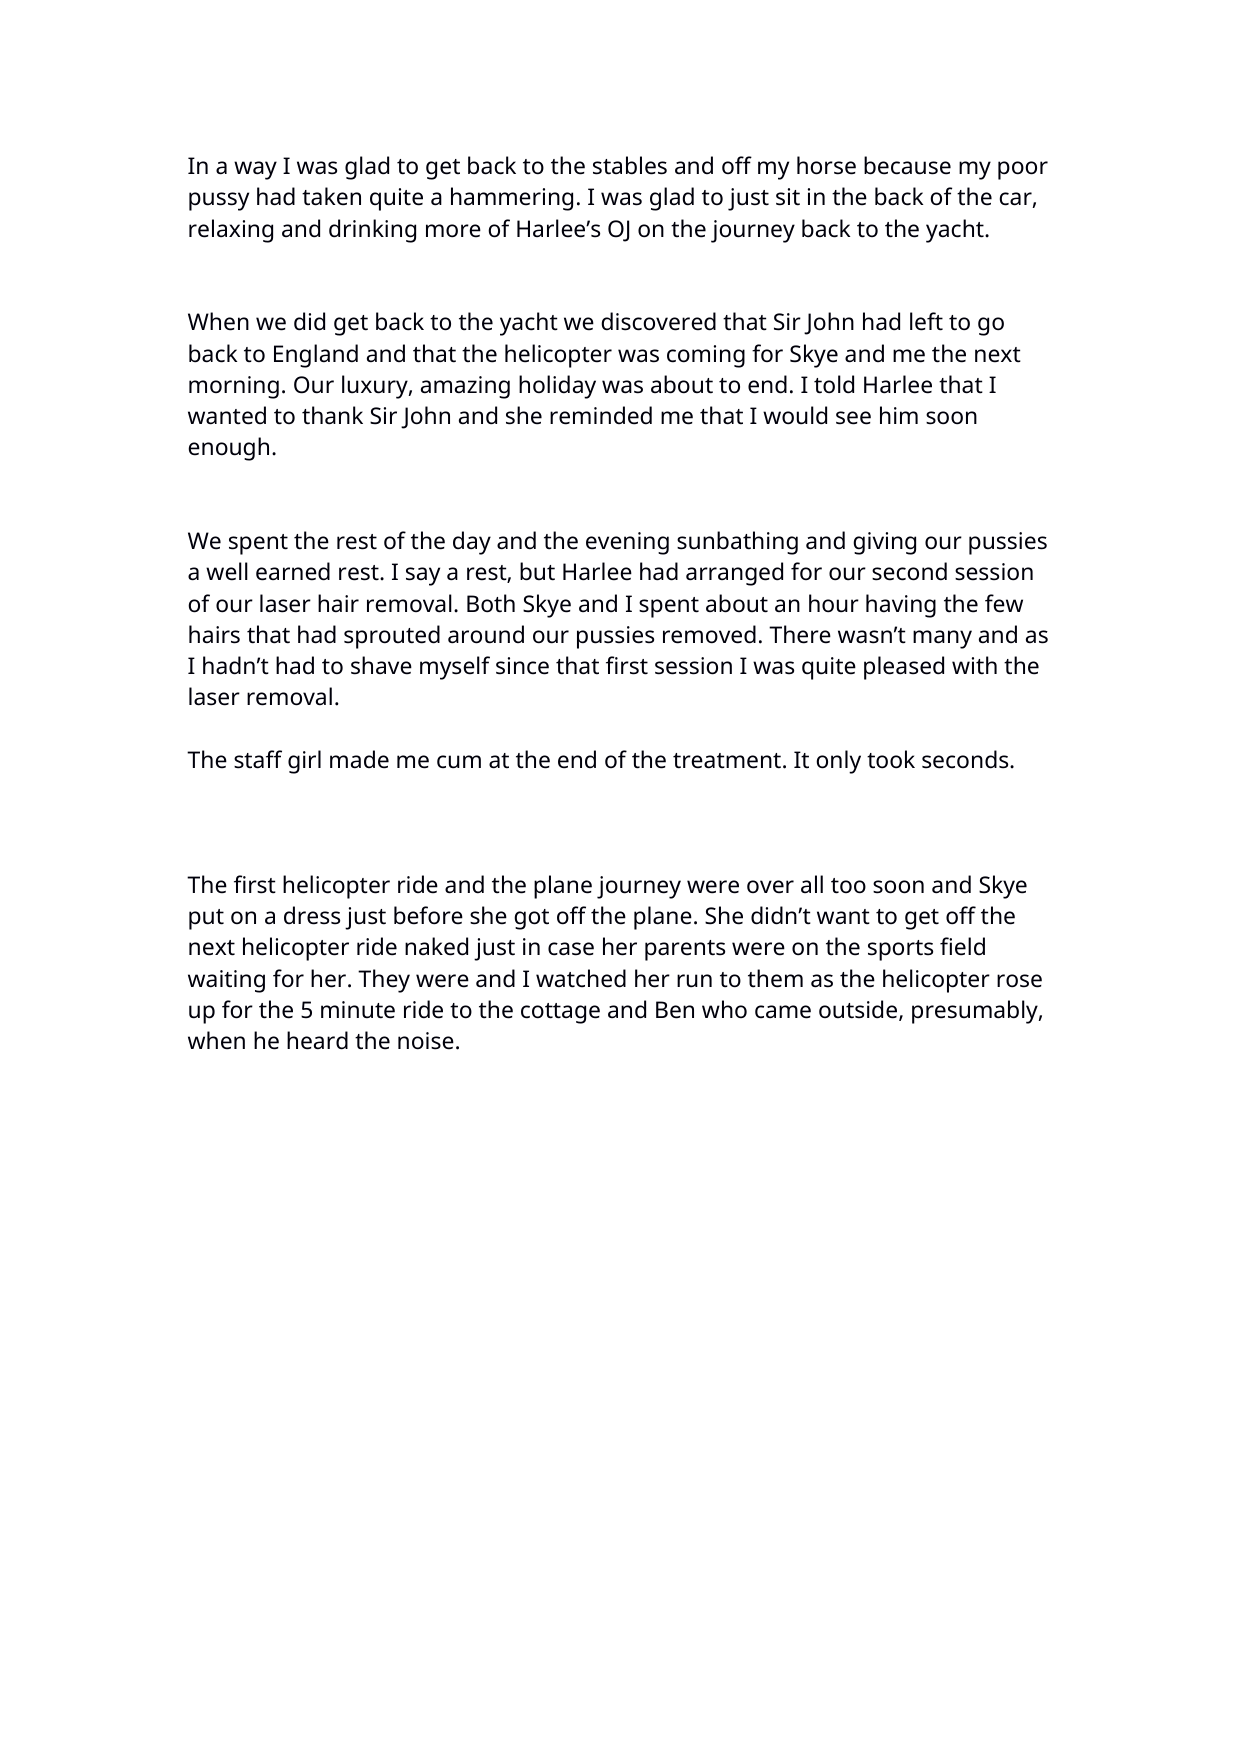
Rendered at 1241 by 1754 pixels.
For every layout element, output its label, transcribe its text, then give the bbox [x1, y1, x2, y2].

text In a way I was glad to get back to the stables and off my horse because my poor pussy had taken quite a hammering. I was glad to just sit in the back of the car, relaxing and drinking more of Harlee’s OJ on the journey back to the yacht. [187, 150, 1053, 244]
text We spent the rest of the day and the evening sunbathing and giving our pussies a well earned rest. I say a rest, but Harlee had arranged for our second session of our laser hair removal. Both Skye and I spent about an hour having the few hairs that had sprouted around our pussies removed. There wasn’t many and as I hadn’t had to shave myself since that first session I was quite pleased with the laser removal. [187, 525, 1053, 712]
text The first helicopter ride and the plane journey were over all too soon and Skye put on a dress just before she got off the plane. She didn’t want to get off the next helicopter ride naked just in case her parents were on the sports field waiting for her. They were and I watched her run to them as the helicopter rose up for the 5 minute ride to the cottage and Ben who came outside, presumably, when he heard the noise. [187, 869, 1053, 1056]
text The staff girl made me cum at the end of the treatment. It only took seconds. [187, 744, 1053, 775]
text When we did get back to the yacht we discovered that Sir John had left to go back to England and that the helicopter was coming for Skye and me the next morning. Our luxury, amazing holiday was about to end. I told Harlee that I wanted to thank Sir John and she reminded me that I would see him soon enough. [187, 306, 1053, 462]
